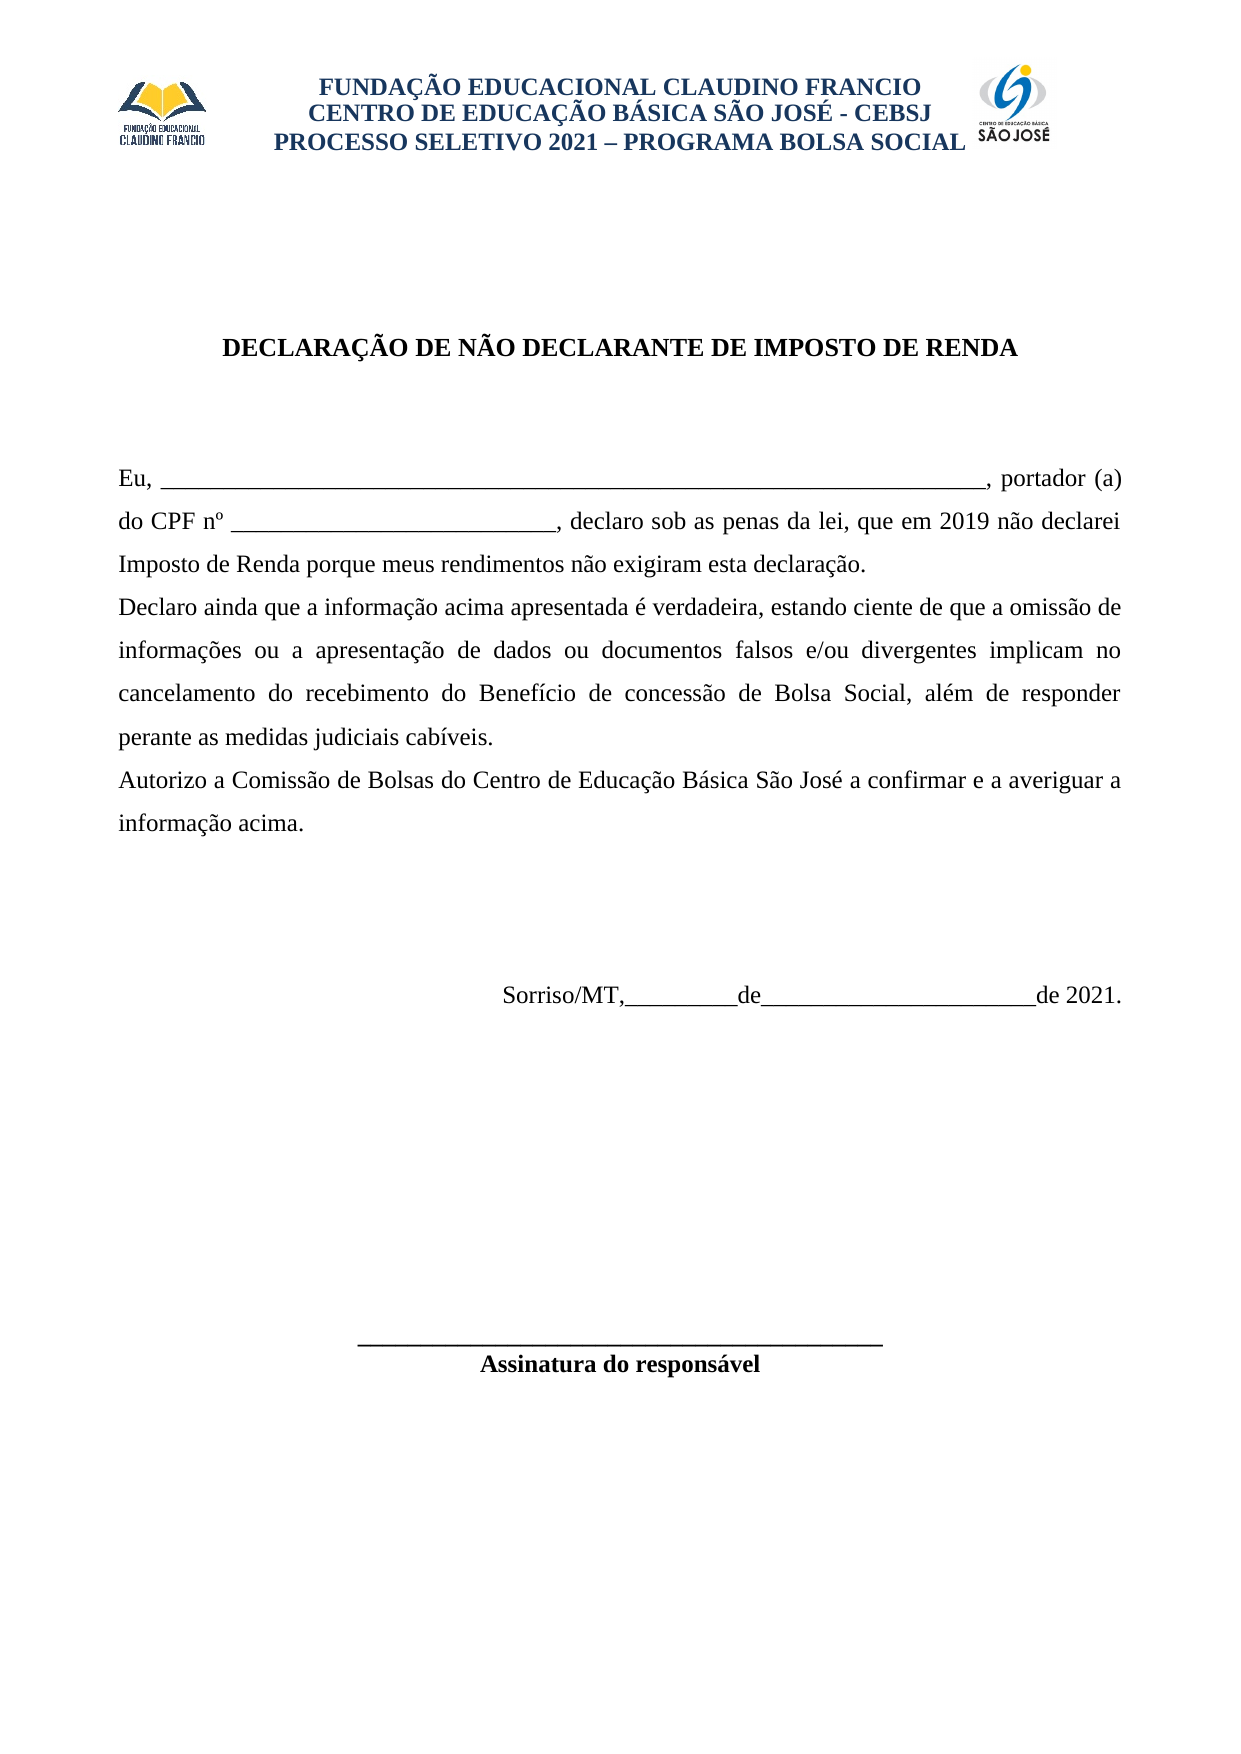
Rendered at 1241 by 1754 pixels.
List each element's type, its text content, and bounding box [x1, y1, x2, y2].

text Sorriso/MT,_________de______________________de 2021. [118, 980, 1122, 1009]
picture [118, 75, 207, 145]
text Autorizo a Comissão de Bolsas do Centro de Educação Básica São José a confirmar e a averiguar a informação acima. [118, 765, 1122, 837]
text DECLARAÇÃO DE NÃO DECLARANTE DE IMPOSTO DE RENDA [118, 332, 1122, 362]
text Declaro ainda que a informação acima apresentada é verdadeira, estando ciente de que a omissão de informações ou a apresentação de dados ou documentos falsos e/ou divergentes implicam no cancelamento do recebimento do Benefício de concessão de Bolsa Social, além de responder perante as medidas judiciais cabíveis. [118, 592, 1122, 750]
text __________________________________________ [118, 1321, 1122, 1349]
text Assinatura do responsável [118, 1349, 1122, 1378]
picture [972, 57, 1057, 149]
text Eu, __________________________________________________________________, portador (a) do CPF nº __________________________, declaro sob as penas da lei, que em 2019 não declarei Imposto de Renda porque meus rendimentos não exigiram esta declaração. [118, 463, 1122, 578]
